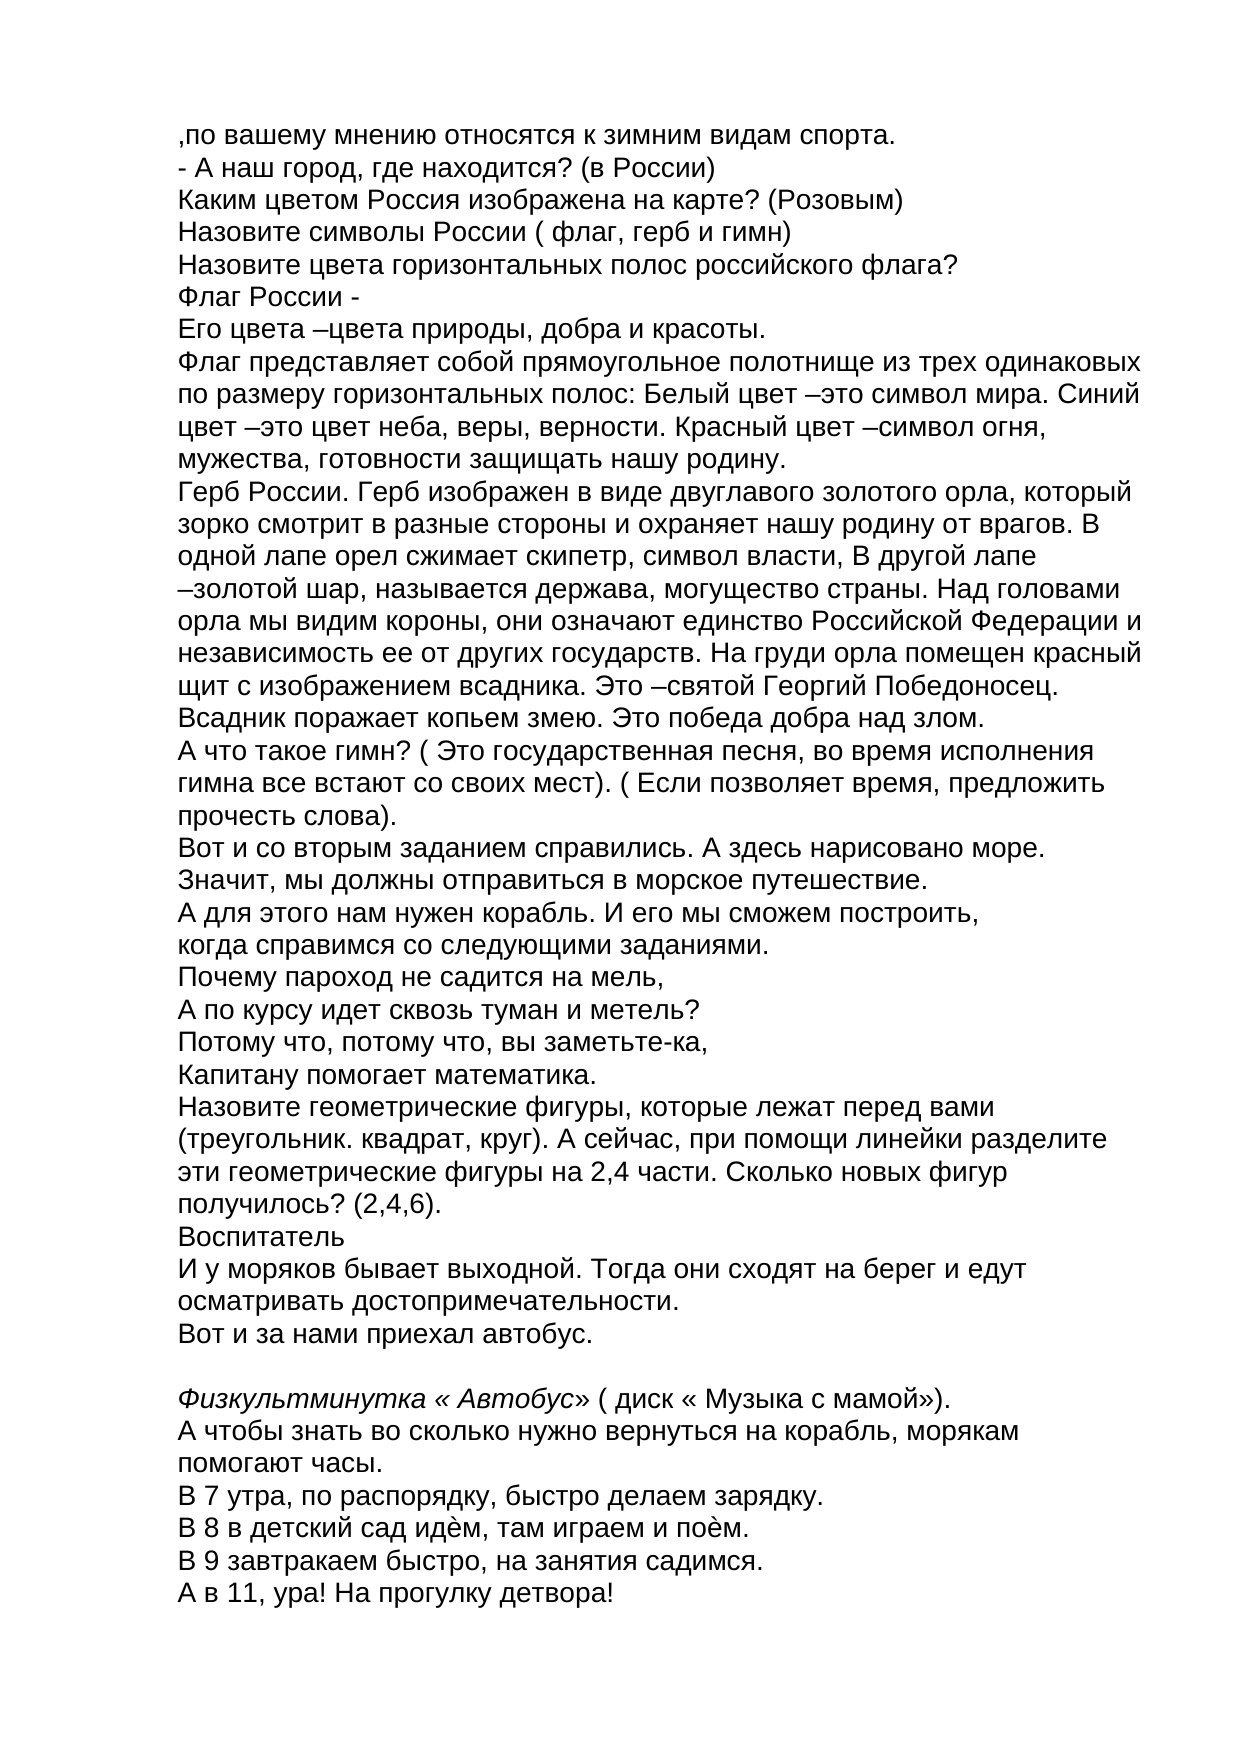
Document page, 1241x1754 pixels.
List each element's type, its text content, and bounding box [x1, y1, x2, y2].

text Герб России. Герб изображен в виде двуглавого золотого орла, который [177, 474, 1152, 507]
text А в 11, ура! На прогулку детвора! [177, 1576, 1152, 1608]
text –золотой шар, называется держава, могущество страны. Над головами орла мы видим короны, они означают единство Российской Федерации и независимость ее от других государств. На груди орла помещен красный щит с изображением всадника. Это –святой Георгий Победоносец. Всадник поражает копьем змею. Это победа добра над злом. [177, 572, 1152, 734]
text Капитану помогает математика. [177, 1058, 1152, 1090]
text Потому что, потому что, вы заметьте-ка, [177, 1025, 1152, 1058]
text помогают часы. [177, 1446, 1152, 1479]
text Вот и со вторым заданием справились. А здесь нарисовано море. [177, 831, 1152, 863]
text А что такое гимн? ( Это государственная песня, во время исполнения гимна все встают со своих мест). ( Если позволяет время, предложить прочесть слова). [177, 734, 1152, 831]
text Флаг представляет собой прямоугольное полотнище из трех одинаковых по размеру горизонтальных полос: Белый цвет –это символ мира. Синий цвет –это цвет неба, веры, верности. Красный цвет –символ огня, мужества, готовности защищать нашу родину. [177, 345, 1152, 474]
text В 7 утра, по распорядку, быстро делаем зарядку. [177, 1479, 1152, 1511]
text А по курсу идет сквозь туман и метель? [177, 993, 1152, 1025]
text И у моряков бывает выходной. Тогда они сходят на берег и едут осматривать достопримечательности. [177, 1252, 1152, 1317]
text В 8 в детский сад идѐм, там играем и поѐм. [177, 1511, 1152, 1543]
text В 9 завтракаем быстро, на занятия садимся. [177, 1543, 1152, 1576]
text Назовите символы России ( флаг, герб и гимн) [177, 215, 1152, 248]
text Вот и за нами приехал автобус. [177, 1317, 1152, 1349]
text Флаг России - [177, 280, 1152, 312]
text зорко смотрит в разные стороны и охраняет нашу родину от врагов. В одной лапе орел сжимает скипетр, символ власти, В другой лапе [177, 507, 1152, 572]
text А для этого нам нужен корабль. И его мы сможем построить, [177, 896, 1152, 928]
text Воспитатель [177, 1219, 1152, 1252]
text Назовите цвета горизонтальных полос российского флага? [177, 248, 1152, 280]
text Почему пароход не садится на мель, [177, 960, 1152, 993]
text Назовите геометрические фигуры, которые лежат перед вами [177, 1090, 1152, 1122]
text ,по вашему мнению относятся к зимним видам спорта. [177, 118, 1152, 151]
text Физкультминутка « Автобус» ( диск « Музыка с мамой»). [177, 1382, 1152, 1414]
text когда справимся со следующими заданиями. [177, 928, 1152, 960]
text (треугольник. квадрат, круг). А сейчас, при помощи линейки разделите эти геометрические фигуры на 2,4 части. Сколько новых фигур получилось? (2,4,6). [177, 1122, 1152, 1219]
text Его цвета –цвета природы, добра и красоты. [177, 312, 1152, 345]
text Каким цветом Россия изображена на карте? (Розовым) [177, 183, 1152, 215]
text А чтобы знать во сколько нужно вернуться на корабль, морякам [177, 1414, 1152, 1446]
text Значит, мы должны отправиться в морское путешествие. [177, 863, 1152, 896]
text - А наш город, где находится? (в России) [177, 151, 1152, 183]
